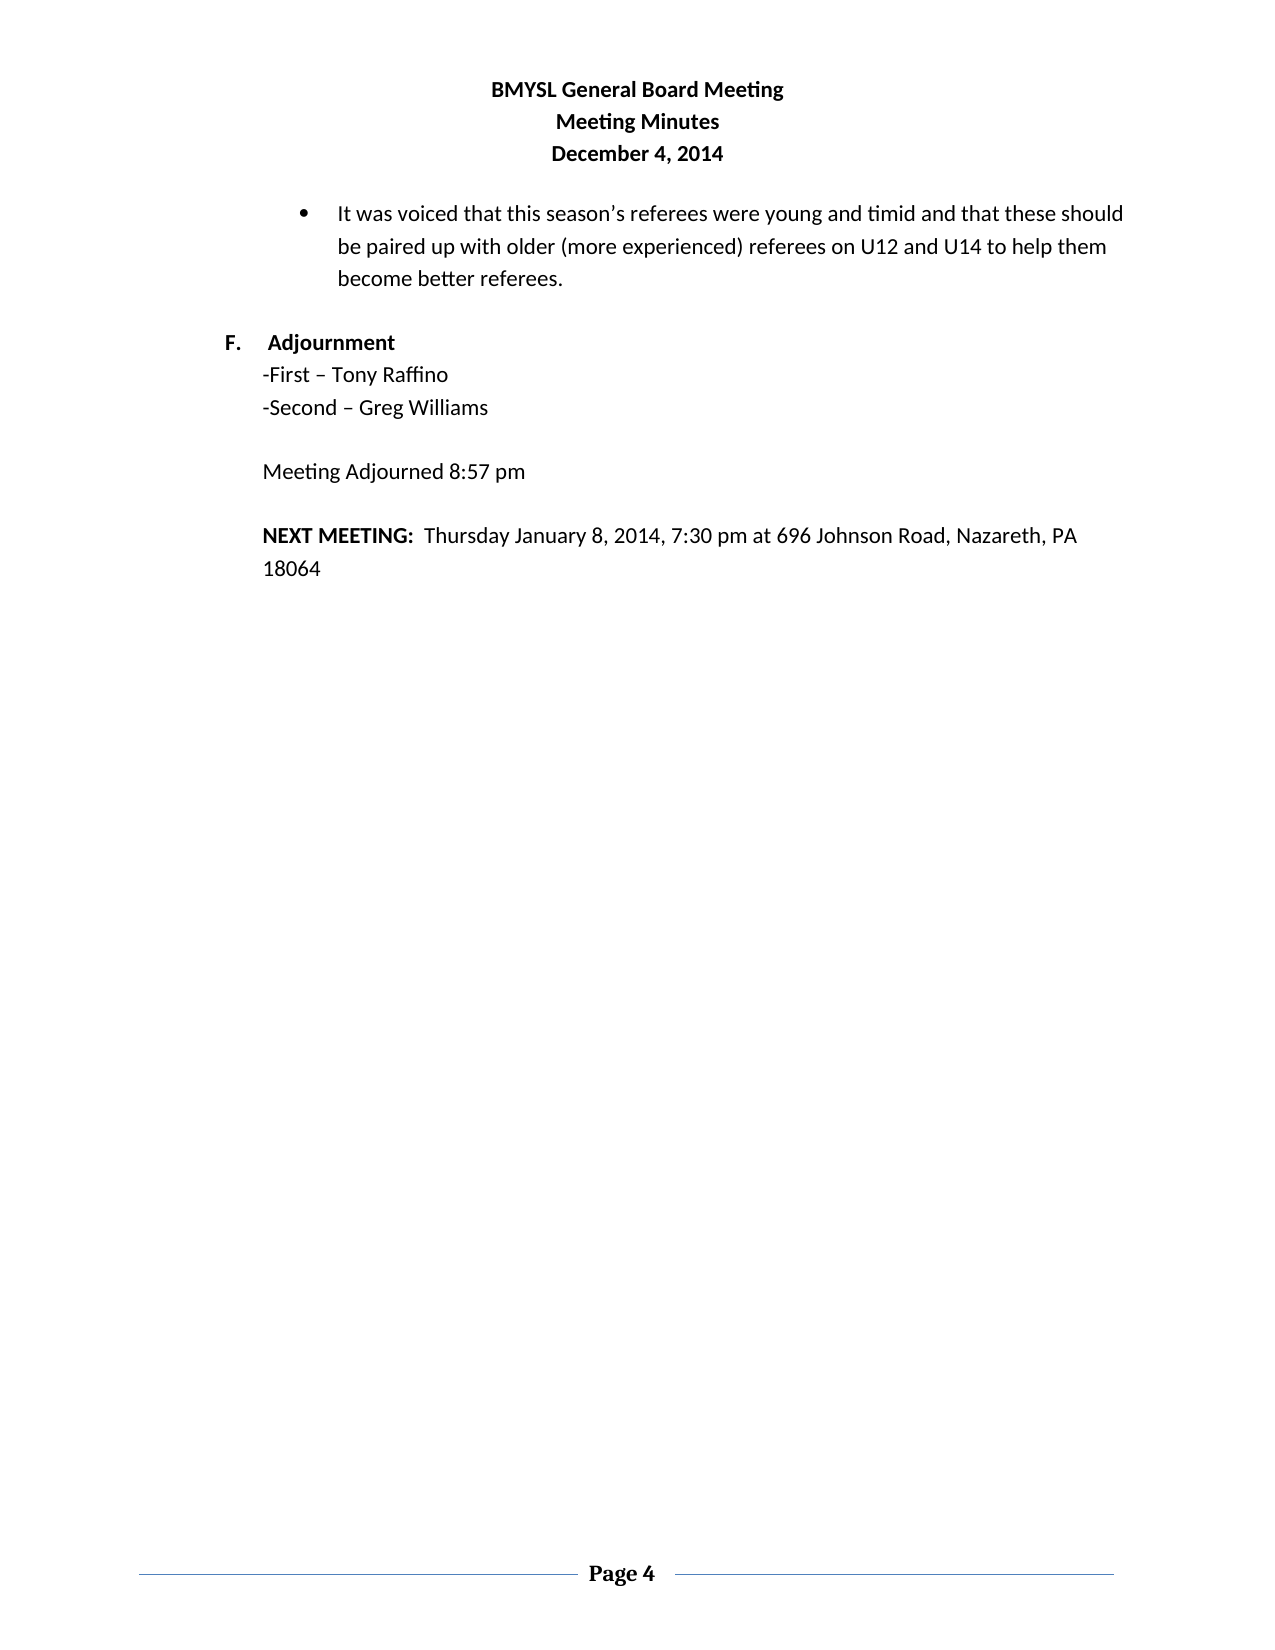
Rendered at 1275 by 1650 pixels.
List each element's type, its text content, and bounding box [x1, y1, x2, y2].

list It was voiced that this season’s referees were young and timid and that these should be paired up with older (more experienced) referees on U12 and U14 to help them become better referees. [300, 199, 1125, 292]
list -First – Tony Raffino [262, 361, 1125, 388]
list Adjournment [225, 328, 1125, 356]
list NEXT MEETING: Thursday January 8, 2014, 7:30 pm at 696 Johnson Road, Nazareth, PA 18064 [262, 521, 1125, 582]
list Meeting Adjourned 8:57 pm [262, 457, 1125, 485]
list -Second – Greg Williams [262, 393, 1125, 421]
